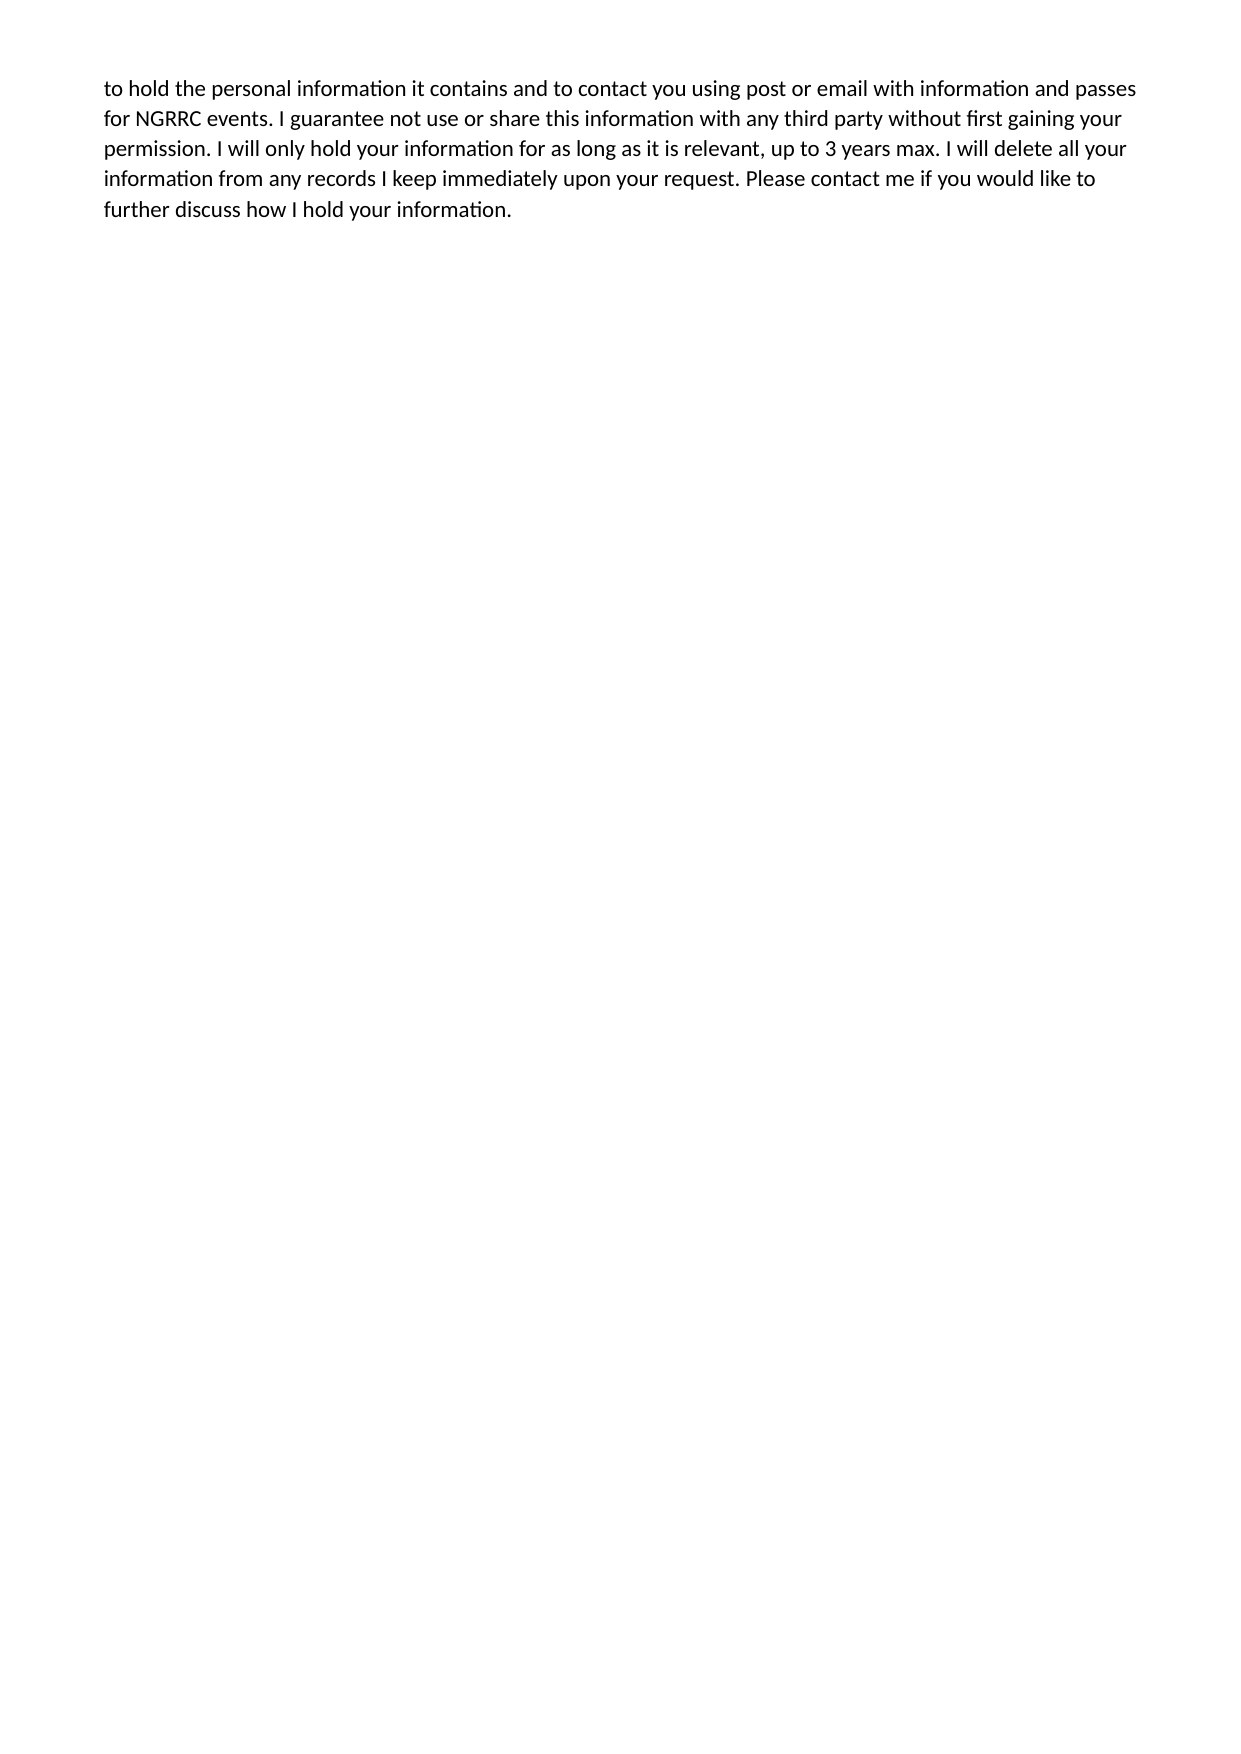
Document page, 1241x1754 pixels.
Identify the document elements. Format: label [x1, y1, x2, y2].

text [103, 74, 1152, 223]
